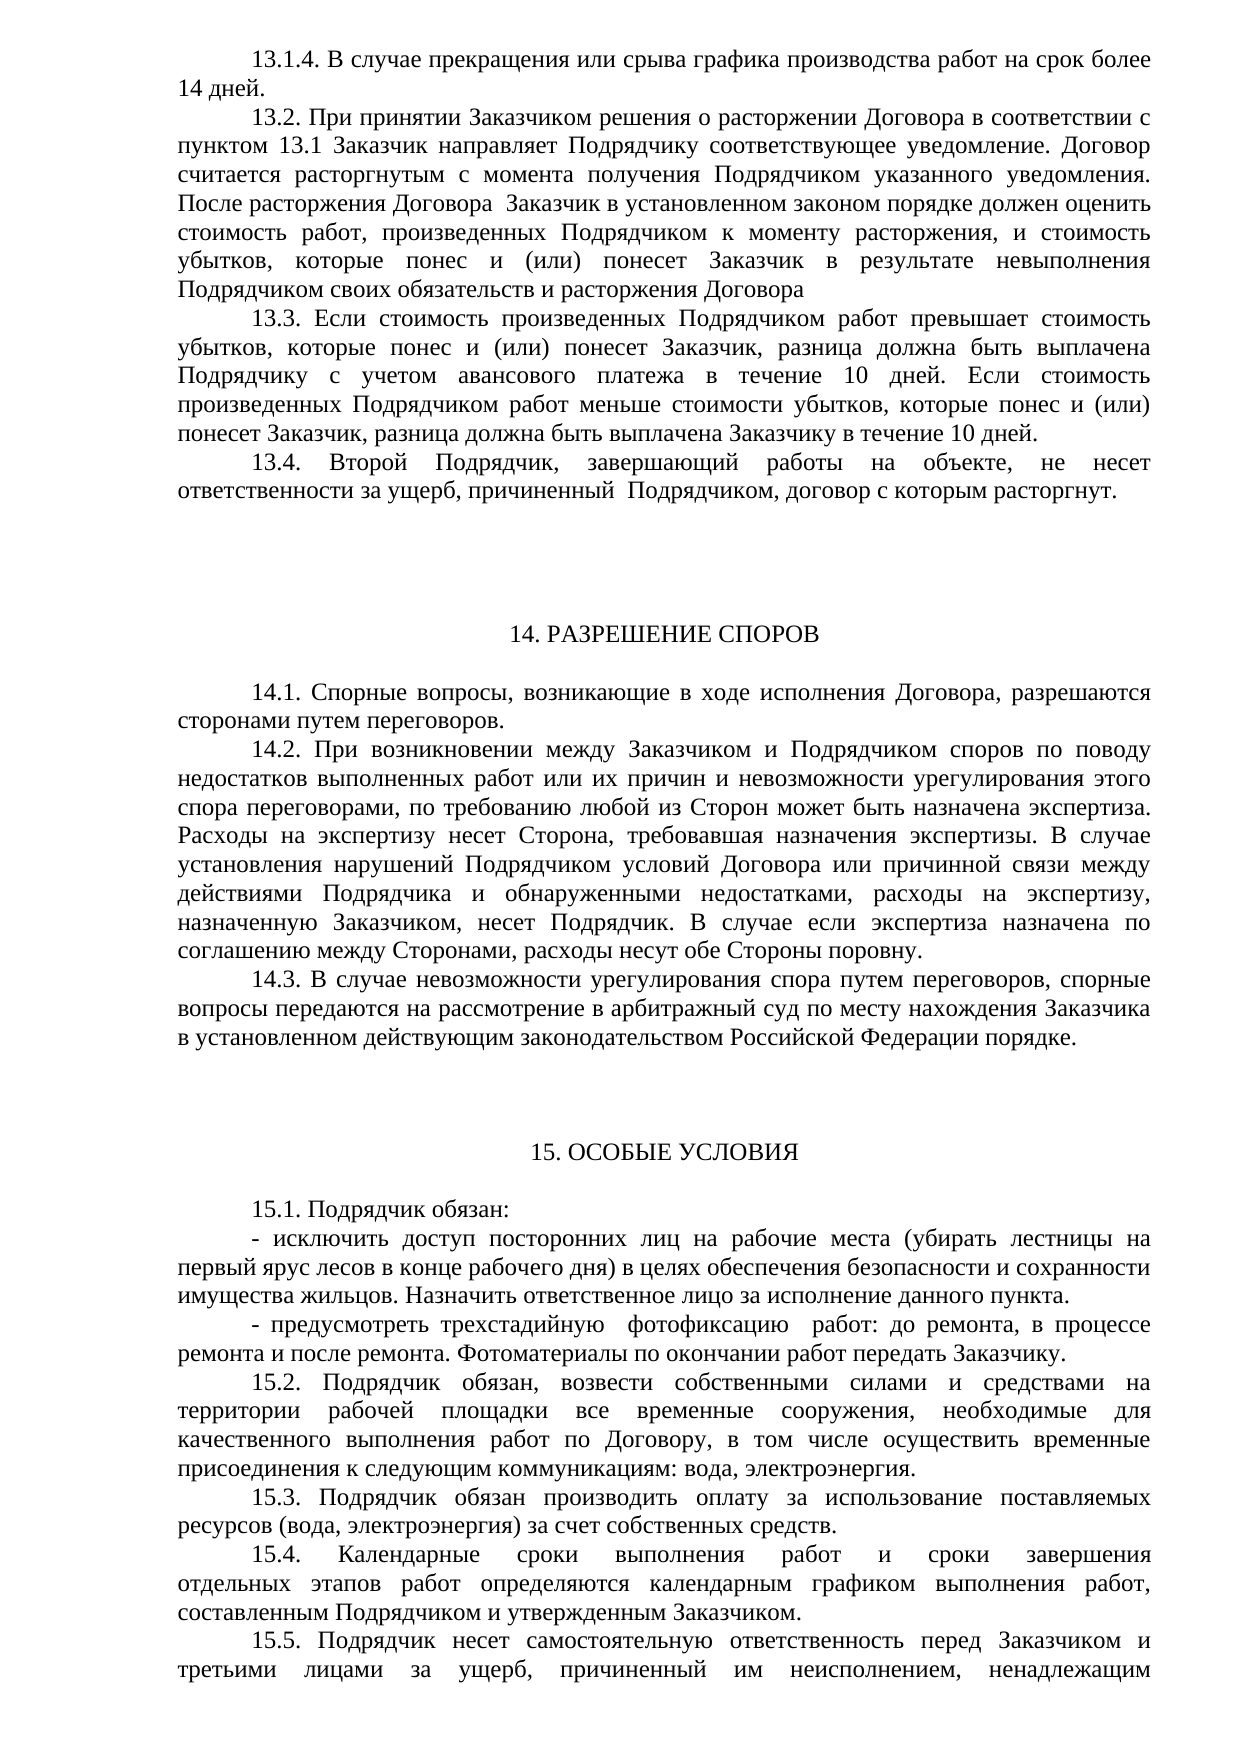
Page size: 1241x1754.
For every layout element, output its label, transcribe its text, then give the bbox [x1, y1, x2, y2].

text 13.2. При принятии Заказчиком решения о расторжении Договора в соответствии с пунктом 13.1 Заказчик направляет Подрядчику соответствующее уведомление. Договор считается расторгнутым с момента получения Подрядчиком указанного уведомления. После расторжения Договора Заказчик в установленном законом порядке должен оценить стоимость работ, произведенных Подрядчиком к моменту расторжения, и стоимость убытков, которые понес и (или) понесет Заказчик в результате невыполнения Подрядчиком своих обязательств и расторжения Договора [177, 102, 1152, 303]
text - исключить доступ посторонних лиц на рабочие места (убирать лестницы на первый ярус лесов в конце рабочего дня) в целях обеспечения безопасности и сохранности имущества жильцов. Назначить ответственное лицо за исполнение данного пункта. [177, 1223, 1152, 1309]
text 15.2. Подрядчик обязан, возвести собственными силами и средствами на территории рабочей площадки все временные сооружения, необходимые для качественного выполнения работ по Договору, в том числе осуществить временные присоединения к следующим коммуникациям: вода, электроэнергия. [177, 1367, 1152, 1482]
text - предусмотреть трехстадийную фотофиксацию работ: до ремонта, в процессе ремонта и после ремонта. Фотоматериалы по окончании работ передать Заказчику. [177, 1309, 1152, 1367]
text 15.4. Календарные сроки выполнения работ и сроки завершения отдельных этапов работ определяются календарным графиком выполнения работ, составленным Подрядчиком и утвержденным Заказчиком. [177, 1539, 1152, 1626]
text 14. РАЗРЕШЕНИЕ СПОРОВ [177, 619, 1152, 648]
text 14.1. Спорные вопросы, возникающие в ходе исполнения Договора, разрешаются сторонами путем переговоров. [177, 677, 1152, 734]
text 15. ОСОБЫЕ УСЛОВИЯ [177, 1137, 1152, 1166]
text 13.4. Второй Подрядчик, завершающий работы на объекте, не несет ответственности за ущерб, причиненный Подрядчиком, договор с которым расторгнут. [177, 447, 1152, 504]
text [177, 1626, 1152, 1683]
text 13.1.4. В случае прекращения или срыва графика производства работ на срок более 14 дней. [177, 44, 1152, 102]
text 15.1. Подрядчик обязан: [177, 1194, 1152, 1223]
text 13.3. Если стоимость произведенных Подрядчиком работ превышает стоимость убытков, которые понес и (или) понесет Заказчик, разница должна быть выплачена Подрядчику с учетом авансового платежа в течение 10 дней. Если стоимость произведенных Подрядчиком работ меньше стоимости убытков, которые понес и (или) понесет Заказчик, разница должна быть выплачена Заказчику в течение 10 дней. [177, 303, 1152, 447]
text 14.2. При возникновении между Заказчиком и Подрядчиком споров по поводу недостатков выполненных работ или их причин и невозможности урегулирования этого спора переговорами, по требованию любой из Сторон может быть назначена экспертиза. Расходы на экспертизу несет Сторона, требовавшая назначения экспертизы. В случае установления нарушений Подрядчиком условий Договора или причинной связи между действиями Подрядчика и обнаруженными недостатками, расходы на экспертизу, назначенную Заказчиком, несет Подрядчик. В случае если экспертиза назначена по соглашению между Сторонами, расходы несут обе Стороны поровну. [177, 734, 1152, 964]
text 15.3. Подрядчик обязан производить оплату за использование поставляемых ресурсов (вода, электроэнергия) за счет собственных средств. [177, 1482, 1152, 1539]
text 14.3. В случае невозможности урегулирования спора путем переговоров, спорные вопросы передаются на рассмотрение в арбитражный суд по месту нахождения Заказчика в установленном действующим законодательством Российской Федерации порядке. [177, 964, 1152, 1051]
